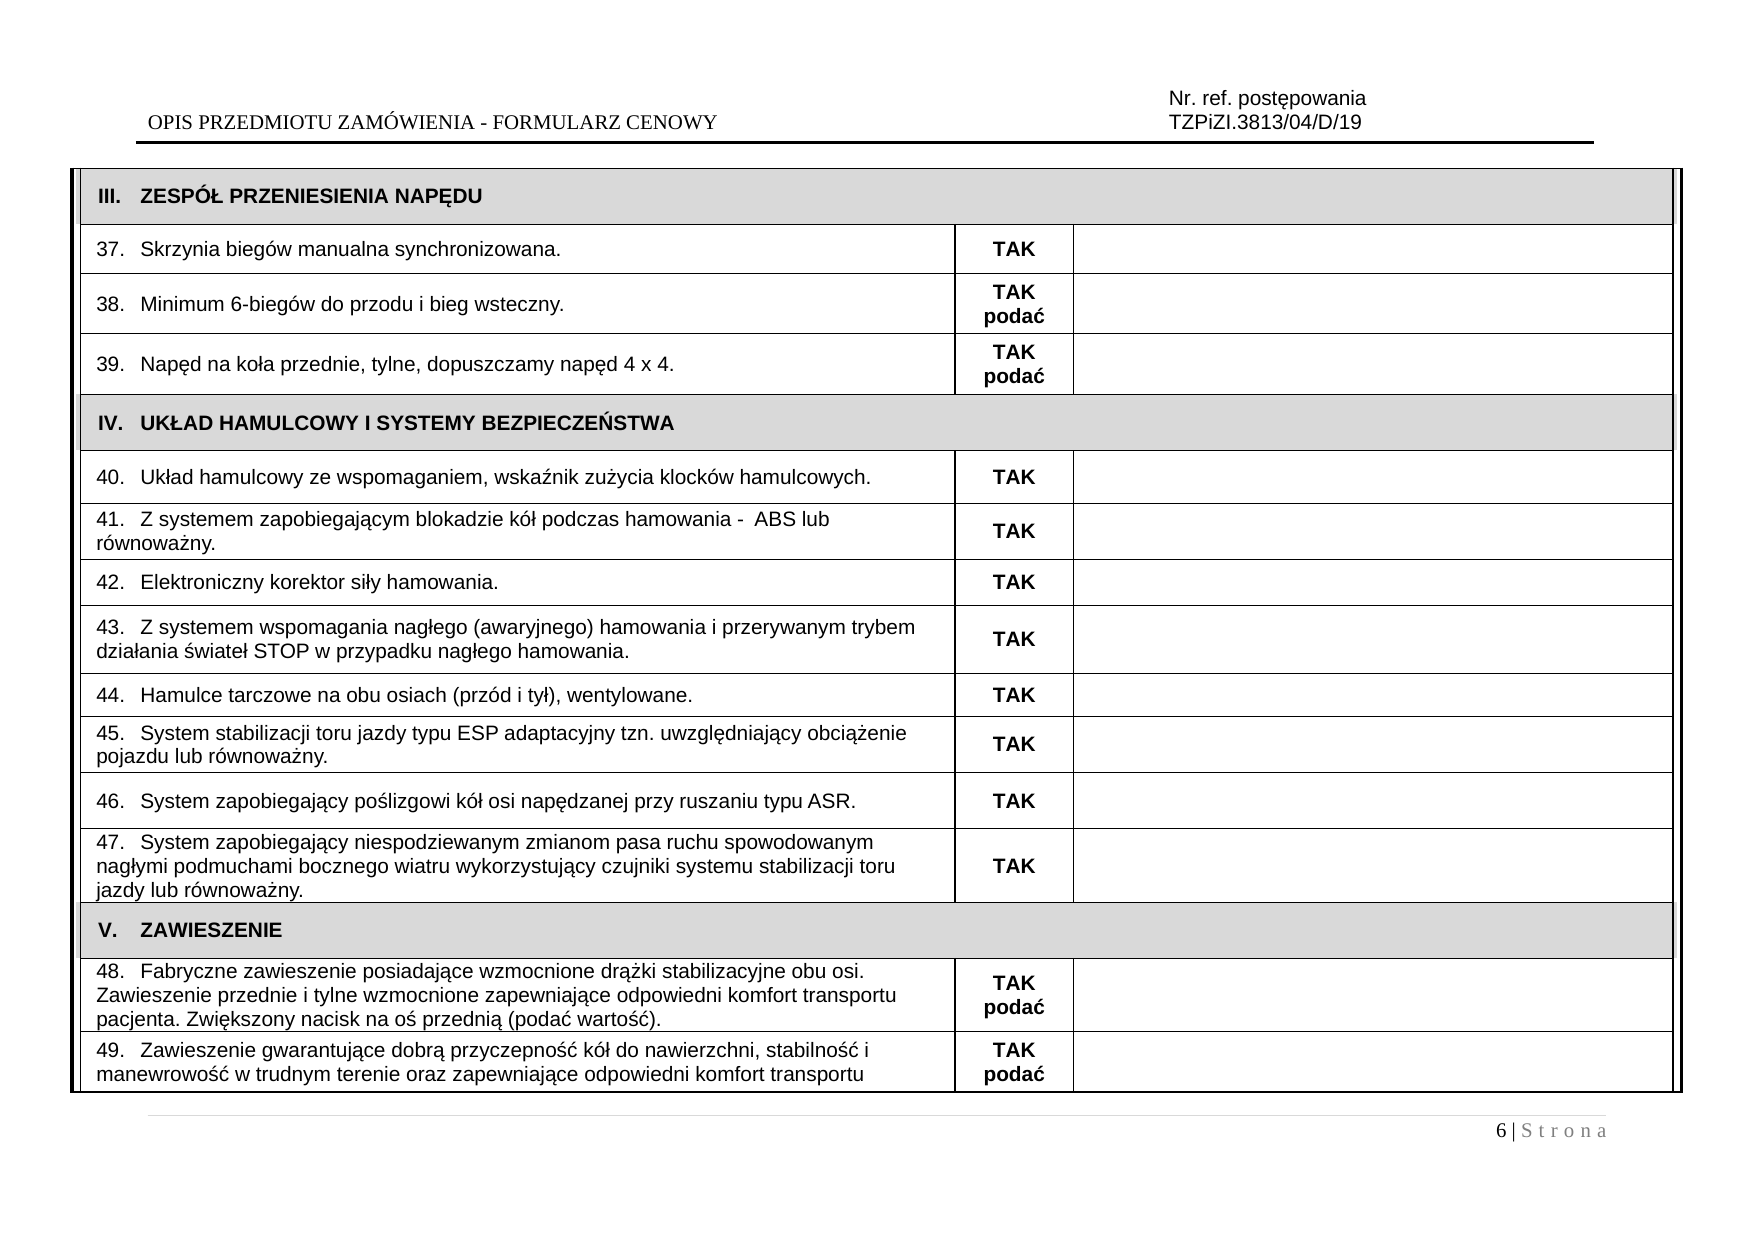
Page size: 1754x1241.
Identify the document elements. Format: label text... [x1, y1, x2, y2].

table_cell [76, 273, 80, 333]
table_cell [1074, 1032, 1672, 1091]
table_cell [1074, 334, 1672, 394]
table_cell TAK [956, 560, 1073, 604]
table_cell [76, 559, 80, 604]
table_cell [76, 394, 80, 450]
table_cell Minimum 6-biegów do przodu i bieg wsteczny. [81, 274, 954, 333]
table_cell [1074, 959, 1672, 1031]
table_cell UKŁAD HAMULCOWY I SYSTEMY BEZPIECZEŃSTWA [81, 395, 1672, 450]
table_cell ZAWIESZENIE [81, 903, 1672, 958]
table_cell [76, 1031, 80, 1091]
table_cell [1074, 504, 1672, 558]
table_cell TAK [956, 773, 1073, 828]
table_cell [1074, 674, 1672, 716]
table_cell [1074, 560, 1672, 604]
table_cell Z systemem wspomagania nagłego (awaryjnego) hamowania i przerywanym trybem działania świateł STOP w przypadku nagłego hamowania. [81, 606, 954, 672]
table_cell [1074, 225, 1672, 273]
table_cell [1074, 451, 1672, 502]
table_cell TAK [956, 606, 1073, 672]
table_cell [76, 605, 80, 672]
table_cell [1074, 606, 1672, 672]
table_cell System zapobiegający poślizgowi kół osi napędzanej przy ruszaniu typu ASR. [81, 773, 954, 828]
table_cell TAK [956, 225, 1073, 273]
table_cell TAK podać [956, 959, 1073, 1031]
table_cell System stabilizacji toru jazdy typu ESP adaptacyjny tzn. uwzględniający obciążenie pojazdu lub równoważny. [81, 717, 954, 772]
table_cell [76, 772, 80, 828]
table_cell [1074, 773, 1672, 828]
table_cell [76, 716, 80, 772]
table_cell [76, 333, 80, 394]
table_cell Hamulce tarczowe na obu osiach (przód i tył), wentylowane. [81, 674, 954, 716]
table_cell ZESPÓŁ PRZENIESIENIA NAPĘDU [81, 169, 1672, 224]
table_cell TAK [956, 674, 1073, 716]
table_cell Elektroniczny korektor siły hamowania. [81, 560, 954, 604]
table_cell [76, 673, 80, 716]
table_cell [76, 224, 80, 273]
table_cell Układ hamulcowy ze wspomaganiem, wskaźnik zużycia klocków hamulcowych. [81, 451, 954, 502]
table_cell Z systemem zapobiegającym blokadzie kół podczas hamowania - ABS lub równoważny. [81, 504, 954, 558]
table_cell Skrzynia biegów manualna synchronizowana. [81, 225, 954, 273]
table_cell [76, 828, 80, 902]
table_cell TAK podać [956, 274, 1073, 333]
table_cell TAK [956, 451, 1073, 502]
table_cell TAK [956, 717, 1073, 772]
table_cell TAK [956, 504, 1073, 558]
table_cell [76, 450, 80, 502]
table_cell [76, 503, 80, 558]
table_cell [81, 1032, 954, 1091]
table_cell Napęd na koła przednie, tylne, dopuszczamy napęd 4 x 4. [81, 334, 954, 394]
table_cell System zapobiegający niespodziewanym zmianom pasa ruchu spowodowanym nagłymi podmuchami bocznego wiatru wykorzystujący czujniki systemu stabilizacji toru jazdy lub równoważny. [81, 829, 954, 902]
table_cell TAK podać [956, 334, 1073, 394]
table_cell [1074, 717, 1672, 772]
table_cell TAK podać [956, 1032, 1073, 1091]
table_cell [1074, 274, 1672, 333]
table_cell TAK [956, 829, 1073, 902]
table_cell [1074, 829, 1672, 902]
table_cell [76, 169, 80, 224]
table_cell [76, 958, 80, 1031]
table_cell Fabryczne zawieszenie posiadające wzmocnione drążki stabilizacyjne obu osi. Zawieszenie przednie i tylne wzmocnione zapewniające odpowiedni komfort transportu pacjenta. Zwiększony nacisk na oś przednią (podać wartość). [81, 959, 954, 1031]
